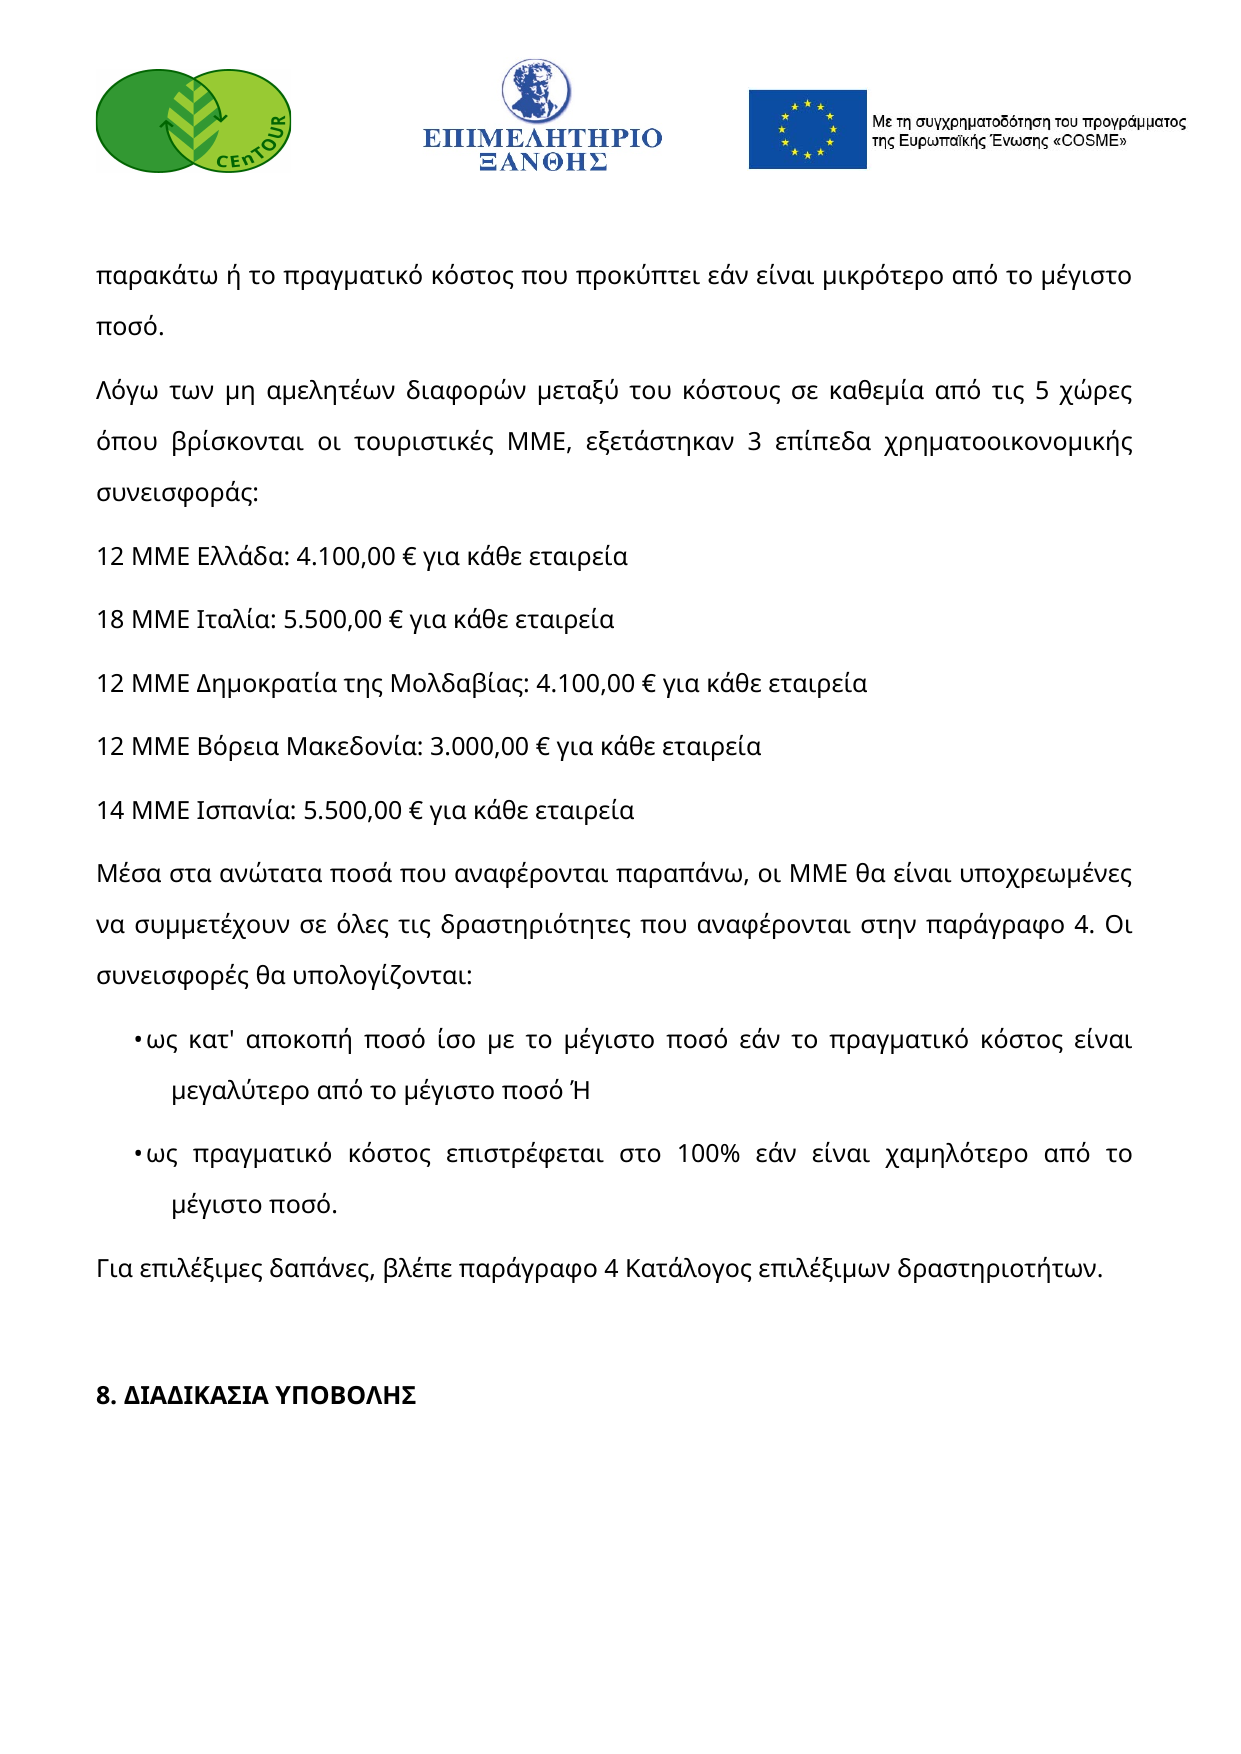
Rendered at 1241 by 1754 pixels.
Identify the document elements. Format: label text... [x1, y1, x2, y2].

picture [95, 69, 292, 173]
subtitle ως πραγματικό κόστος επιστρέφεται στο 100% εάν είναι χαμηλότερο από το μέγιστο ποσό. [133, 1136, 1134, 1221]
subtitle Μέσα στα ανώτατα ποσά που αναφέρονται παραπάνω, οι ΜΜΕ θα είναι υποχρεωμένες να συμμετέχουν σε όλες τις δραστηριότητες που αναφέρονται στην παράγραφο 4. Οι συνεισφορές θα υπολογίζονται: [96, 856, 1134, 992]
picture [747, 87, 1190, 171]
picture [422, 57, 663, 171]
subtitle Λόγω των μη αμελητέων διαφορών μεταξύ του κόστους σε καθεμία από τις 5 χώρες όπου βρίσκονται οι τουριστικές ΜΜΕ, εξετάστηκαν 3 επίπεδα χρηματοοικονομικής συνεισφοράς: [96, 373, 1134, 509]
text 8. ΔΙΑΔΙΚΑΣΙΑ ΥΠΟΒΟΛΗΣ [96, 1378, 1134, 1412]
subtitle Για επιλέξιμες δαπάνες, βλέπε παράγραφο 4 Κατάλογος επιλέξιμων δραστηριοτήτων. [96, 1251, 1134, 1285]
subtitle ως κατ' αποκοπή ποσό ίσο με το μέγιστο ποσό εάν το πραγματικό κόστος είναι μεγαλύτερο από το μέγιστο ποσό Ή [133, 1022, 1134, 1107]
